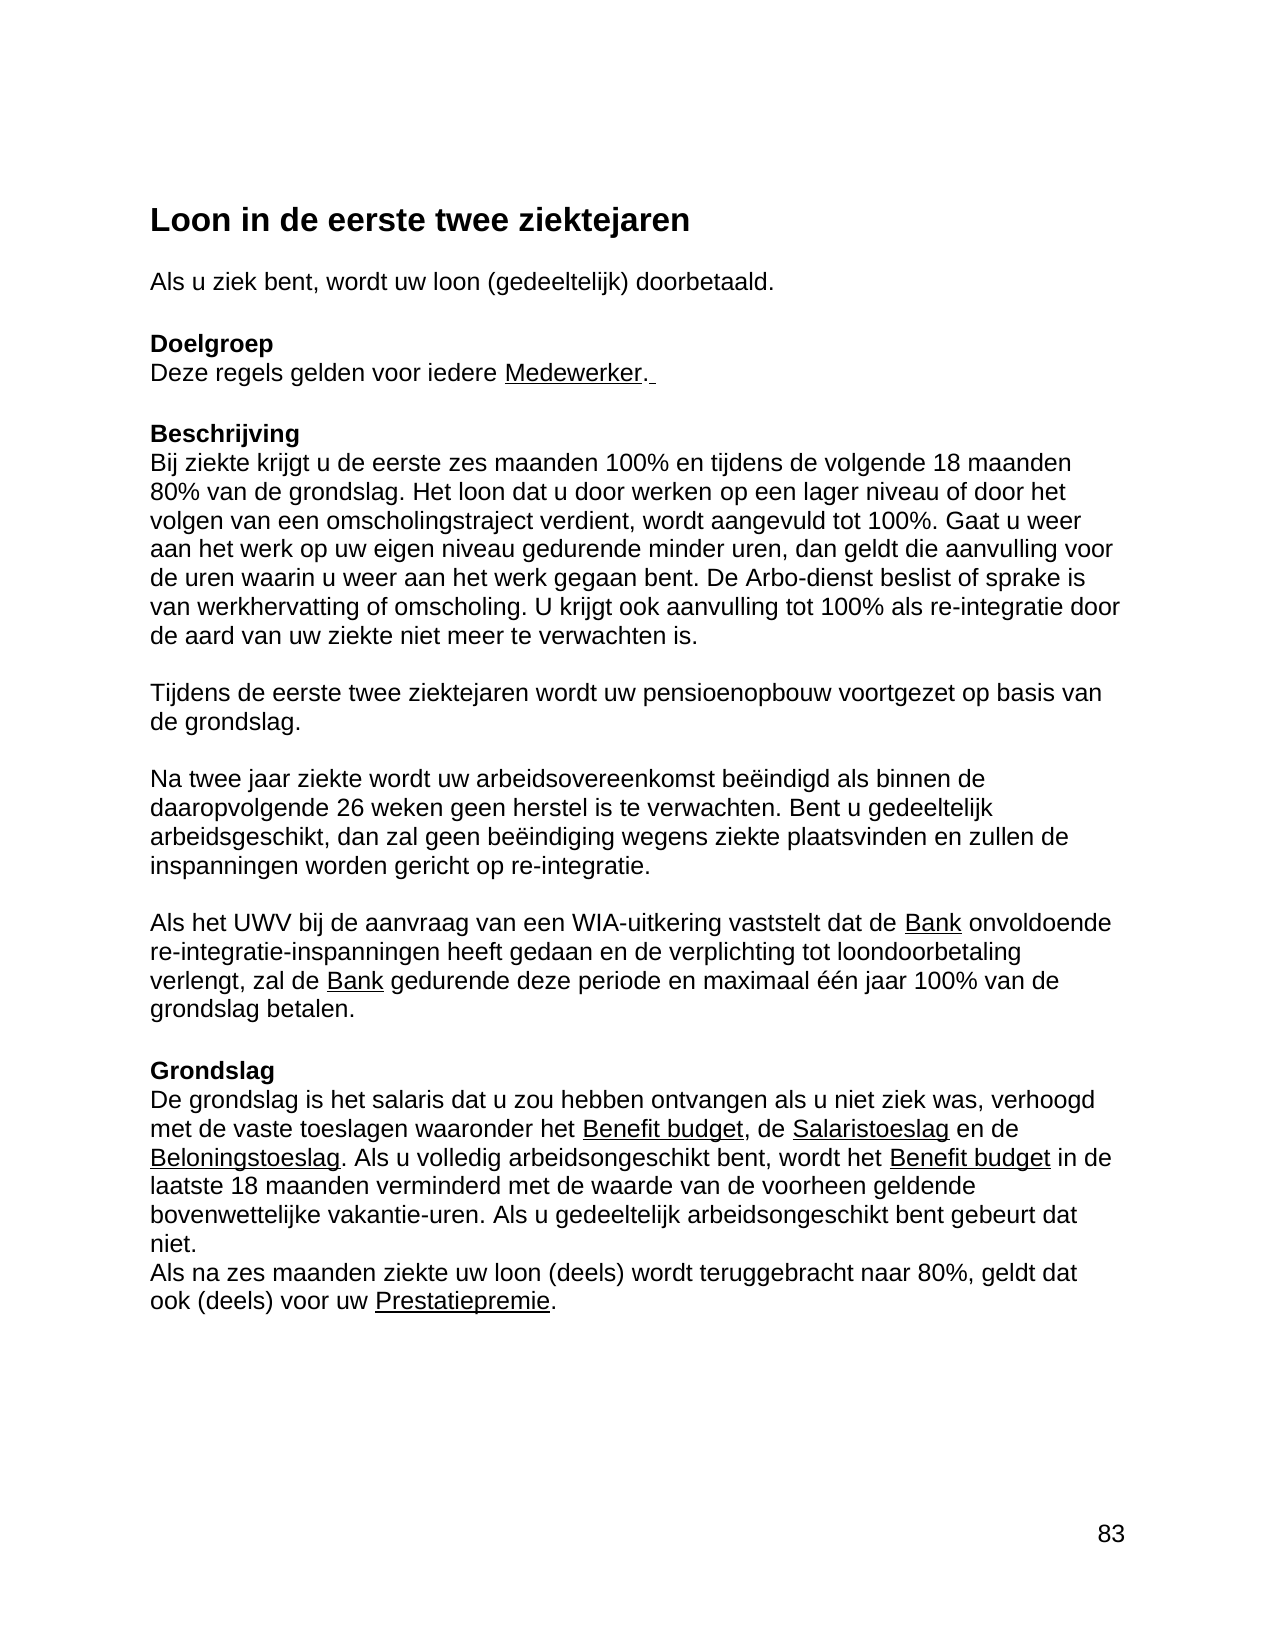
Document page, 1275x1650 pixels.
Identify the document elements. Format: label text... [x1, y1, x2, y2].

text Beschrijving [150, 419, 1125, 448]
text Doelgroep [150, 329, 1125, 358]
text Als u ziek bent, wordt uw loon (gedeeltelijk) doorbetaald. [150, 267, 1125, 296]
text Tijdens de eerste twee ziektejaren wordt uw pensioenopbouw voortgezet op basis van de grondslag. [150, 678, 1125, 736]
text Als het UWV bij de aanvraag van een WIA-uitkering vaststelt dat de Bank onvoldoende re-integratie-inspanningen heeft gedaan en de verplichting tot loondoorbetaling verlengt, zal de Bank gedurende deze periode en maximaal één jaar 100% van de grondslag betalen. [150, 908, 1125, 1023]
text Deze regels gelden voor iedere Medewerker. [150, 358, 1125, 386]
text Na twee jaar ziekte wordt uw arbeidsovereenkomst beëindigd als binnen de daaropvolgende 26 weken geen herstel is te verwachten. Bent u gedeeltelijk arbeidsgeschikt, dan zal geen beëindiging wegens ziekte plaatsvinden en zullen de inspanningen worden gericht op re-integratie. [150, 764, 1125, 879]
subtitle Loon in de eerste twee ziektejaren [150, 200, 1125, 238]
text Als na zes maanden ziekte uw loon (deels) wordt teruggebracht naar 80%, geldt dat ook (deels) voor uw Prestatiepremie. [150, 1257, 1125, 1315]
text De grondslag is het salaris dat u zou hebben ontvangen als u niet ziek was, verhoogd met de vaste toeslagen waaronder het Benefit budget, de Salaristoeslag en de Beloningstoeslag. Als u volledig arbeidsongeschikt bent, wordt het Benefit budget in de laatste 18 maanden verminderd met de waarde van de voorheen geldende bovenwettelijke vakantie-uren. Als u gedeeltelijk arbeidsongeschikt bent gebeurt dat niet. [150, 1085, 1125, 1257]
text Grondslag [150, 1056, 1125, 1085]
text Bij ziekte krijgt u de eerste zes maanden 100% en tijdens de volgende 18 maanden 80% van de grondslag. Het loon dat u door werken op een lager niveau of door het volgen van een omscholingstraject verdient, wordt aangevuld tot 100%. Gaat u weer aan het werk op uw eigen niveau gedurende minder uren, dan geldt die aanvulling voor de uren waarin u weer aan het werk gegaan bent. De Arbo-dienst beslist of sprake is van werkhervatting of omscholing. U krijgt ook aanvulling tot 100% als re-integratie door de aard van uw ziekte niet meer te verwachten is. [150, 448, 1125, 649]
